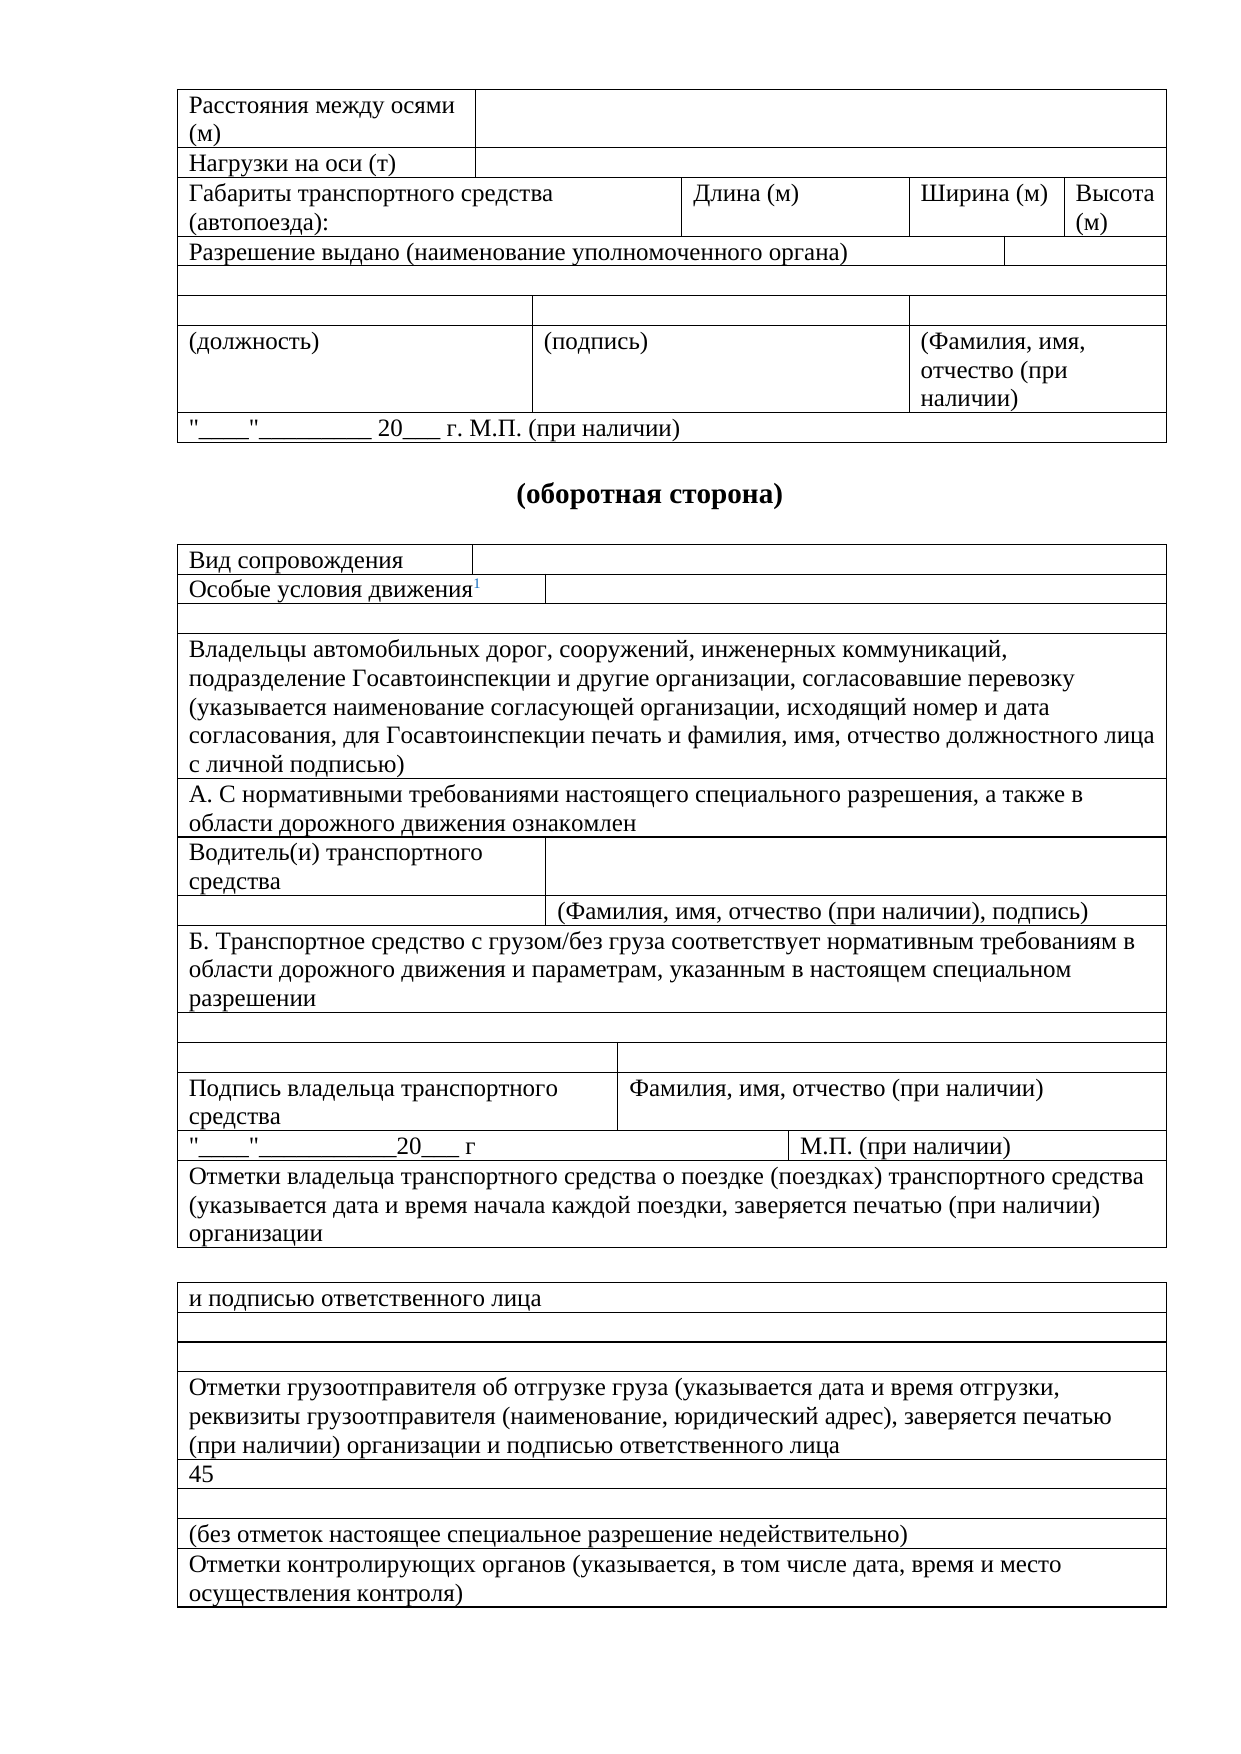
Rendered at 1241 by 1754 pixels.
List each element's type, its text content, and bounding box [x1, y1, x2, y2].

table_cell Нагрузки на оси (т) [178, 148, 475, 177]
table_cell [178, 266, 1166, 295]
table_cell [910, 296, 1166, 325]
table_cell "____"_________ 20___ г. М.П. (при наличии) [178, 413, 1166, 442]
table_cell [546, 838, 1166, 895]
table_header и подписью ответственного лица [178, 1283, 1166, 1312]
table_cell Подпись владельца транспортного средства [178, 1073, 617, 1130]
table_cell Особые условия движения1 [178, 575, 545, 603]
table_cell Отметки грузоотправителя об отгрузке груза (указывается дата и время отгрузки, реквизиты грузоотправителя (наименование, юридический адрес), заверяется печатью (при наличии) организации и подписью ответственного лица [178, 1372, 1166, 1458]
table_cell (Фамилия, имя, отчество (при наличии), подпись) [546, 896, 1166, 925]
table_cell (подпись) [533, 326, 909, 412]
table_cell (должность) [178, 326, 532, 412]
table_cell Расстояния между осями (м) [178, 90, 475, 147]
table_cell [1005, 237, 1166, 265]
table_cell [178, 1043, 617, 1072]
table_cell [178, 896, 545, 925]
table_cell Ширина (м) [910, 178, 1064, 236]
table_cell [178, 296, 532, 325]
table_header [473, 545, 1166, 573]
table_cell [476, 90, 1166, 147]
table_cell Габариты транспортного средства (автопоезда): [178, 178, 681, 236]
table_cell [533, 296, 909, 325]
table_cell Фамилия, имя, отчество (при наличии) [618, 1073, 1166, 1130]
table_cell [476, 148, 1166, 177]
table_cell [618, 1043, 1166, 1072]
table_cell Разрешение выдано (наименование уполномоченного органа) [178, 237, 1004, 265]
table_cell "____"___________20___ г [178, 1131, 788, 1160]
table_cell Отметки владельца транспортного средства о поездке (поездках) транспортного средства (указывается дата и время начала каждой поездки, заверяется печатью (при наличии) организации [178, 1161, 1166, 1247]
table_cell Длина (м) [682, 178, 909, 236]
table_cell Б. Транспортное средство с грузом/без груза соответствует нормативным требованиям в области дорожного движения и параметрам, указанным в настоящем специальном разрешении [178, 926, 1166, 1012]
table_cell Владельцы автомобильных дорог, сооружений, инженерных коммуникаций, подразделение Госавтоинспекции и другие организации, согласовавшие перевозку (указывается наименование согласующей организации, исходящий номер и дата согласования, для Госавтоинспекции печать и фамилия, имя, отчество должностного лица с личной подписью) [178, 634, 1166, 778]
table_cell (Фамилия, имя, отчество (при наличии) [910, 326, 1166, 412]
table_cell [546, 575, 1166, 603]
table_cell А. С нормативными требованиями настоящего специального разрешения, а также в области дорожного движения ознакомлен [178, 779, 1166, 836]
table_cell Высота (м) [1065, 178, 1166, 236]
table_cell Отметки контролирующих органов (указывается, в том числе дата, время и место осуществления контроля) [178, 1549, 1166, 1606]
table_cell (без отметок настоящее специальное разрешение недействительно) [178, 1519, 1166, 1548]
table_cell 45 [178, 1460, 1166, 1488]
table_cell [178, 1013, 1166, 1042]
table_cell М.П. (при наличии) [789, 1131, 1166, 1160]
table_cell [178, 604, 1166, 633]
subtitle (оборотная сторона) [177, 477, 1122, 510]
table_cell [178, 1489, 1166, 1518]
table_cell [178, 1313, 1166, 1341]
table_cell [178, 1343, 1166, 1371]
table_header Вид сопровождения [178, 545, 472, 573]
table_cell Водитель(и) транспортного средства [178, 838, 545, 895]
